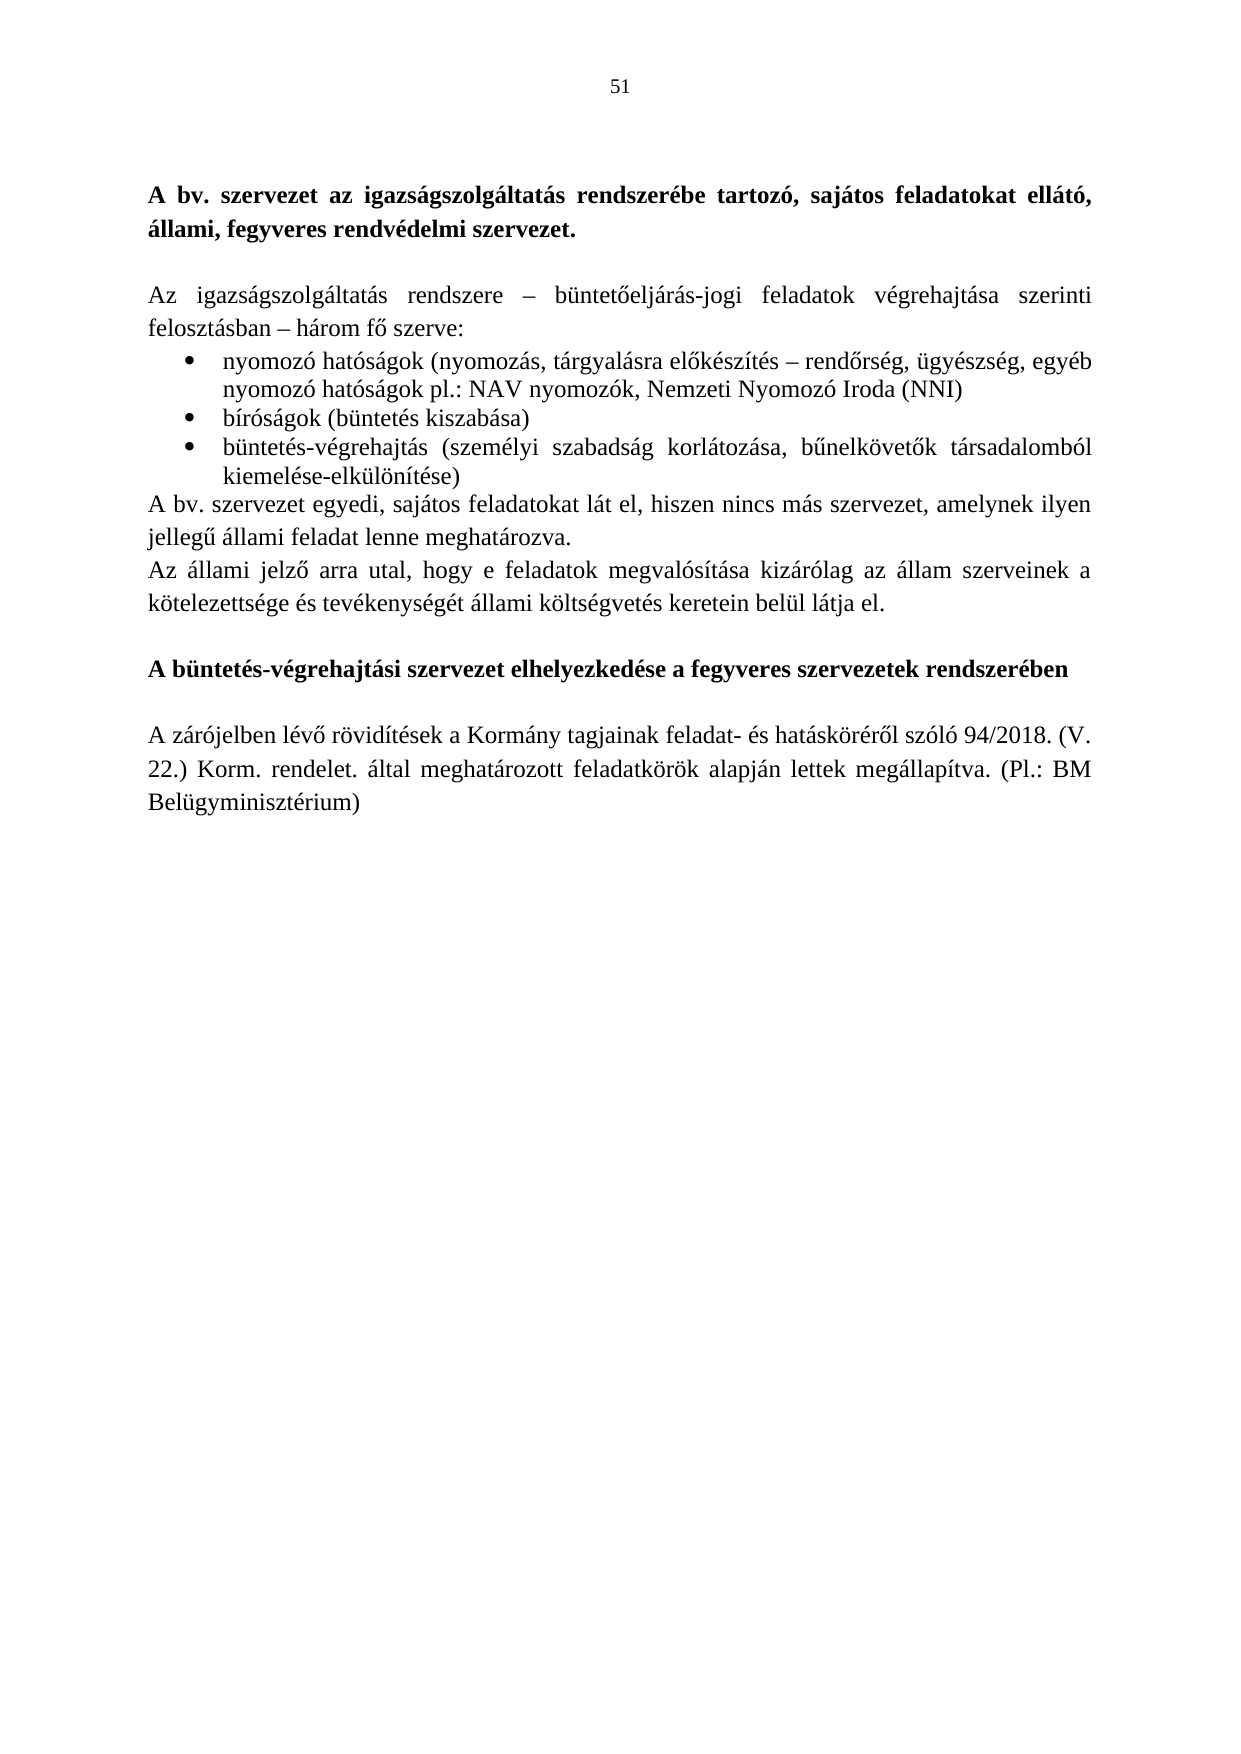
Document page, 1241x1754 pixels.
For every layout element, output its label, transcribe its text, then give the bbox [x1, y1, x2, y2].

text Az igazságszolgáltatás rendszere – büntetőeljárás-jogi feladatok végrehajtása szerinti felosztásban – három fő szerve: [148, 280, 1093, 341]
text A bv. szervezet az igazságszolgáltatás rendszerébe tartozó, sajátos feladatokat ellátó, állami, fegyveres rendvédelmi szervezet. [148, 181, 1093, 242]
text A büntetés-végrehajtási szervezet elhelyezkedése a fegyveres szervezetek rendszerében [148, 654, 1093, 683]
text A bv. szervezet egyedi, sajátos feladatokat lát el, hiszen nincs más szervezet, amelynek ilyen jellegű állami feladat lenne meghatározva. [148, 489, 1093, 551]
list nyomozó hatóságok (nyomozás, tárgyalásra előkészítés – rendőrség, ügyészség, egyéb nyomozó hatóságok pl.: NAV nyomozók, Nemzeti Nyomozó Iroda (NNI) [185, 346, 1093, 403]
list bíróságok (büntetés kiszabása) [185, 403, 1093, 432]
text A zárójelben lévő rövidítések a Kormány tagjainak feladat- és hatásköréről szóló 94/2018. (V. 22.) Korm. rendelet. által meghatározott feladatkörök alapján lettek megállapítva. (Pl.: BM Belügyminisztérium) [148, 721, 1093, 815]
list büntetés-végrehajtás (személyi szabadság korlátozása, bűnelkövetők társadalomból kiemelése-elkülönítése) [185, 432, 1093, 489]
text Az állami jelző arra utal, hogy e feladatok megvalósítása kizárólag az állam szerveinek a kötelezettsége és tevékenységét állami költségvetés keretein belül látja el. [148, 556, 1093, 617]
